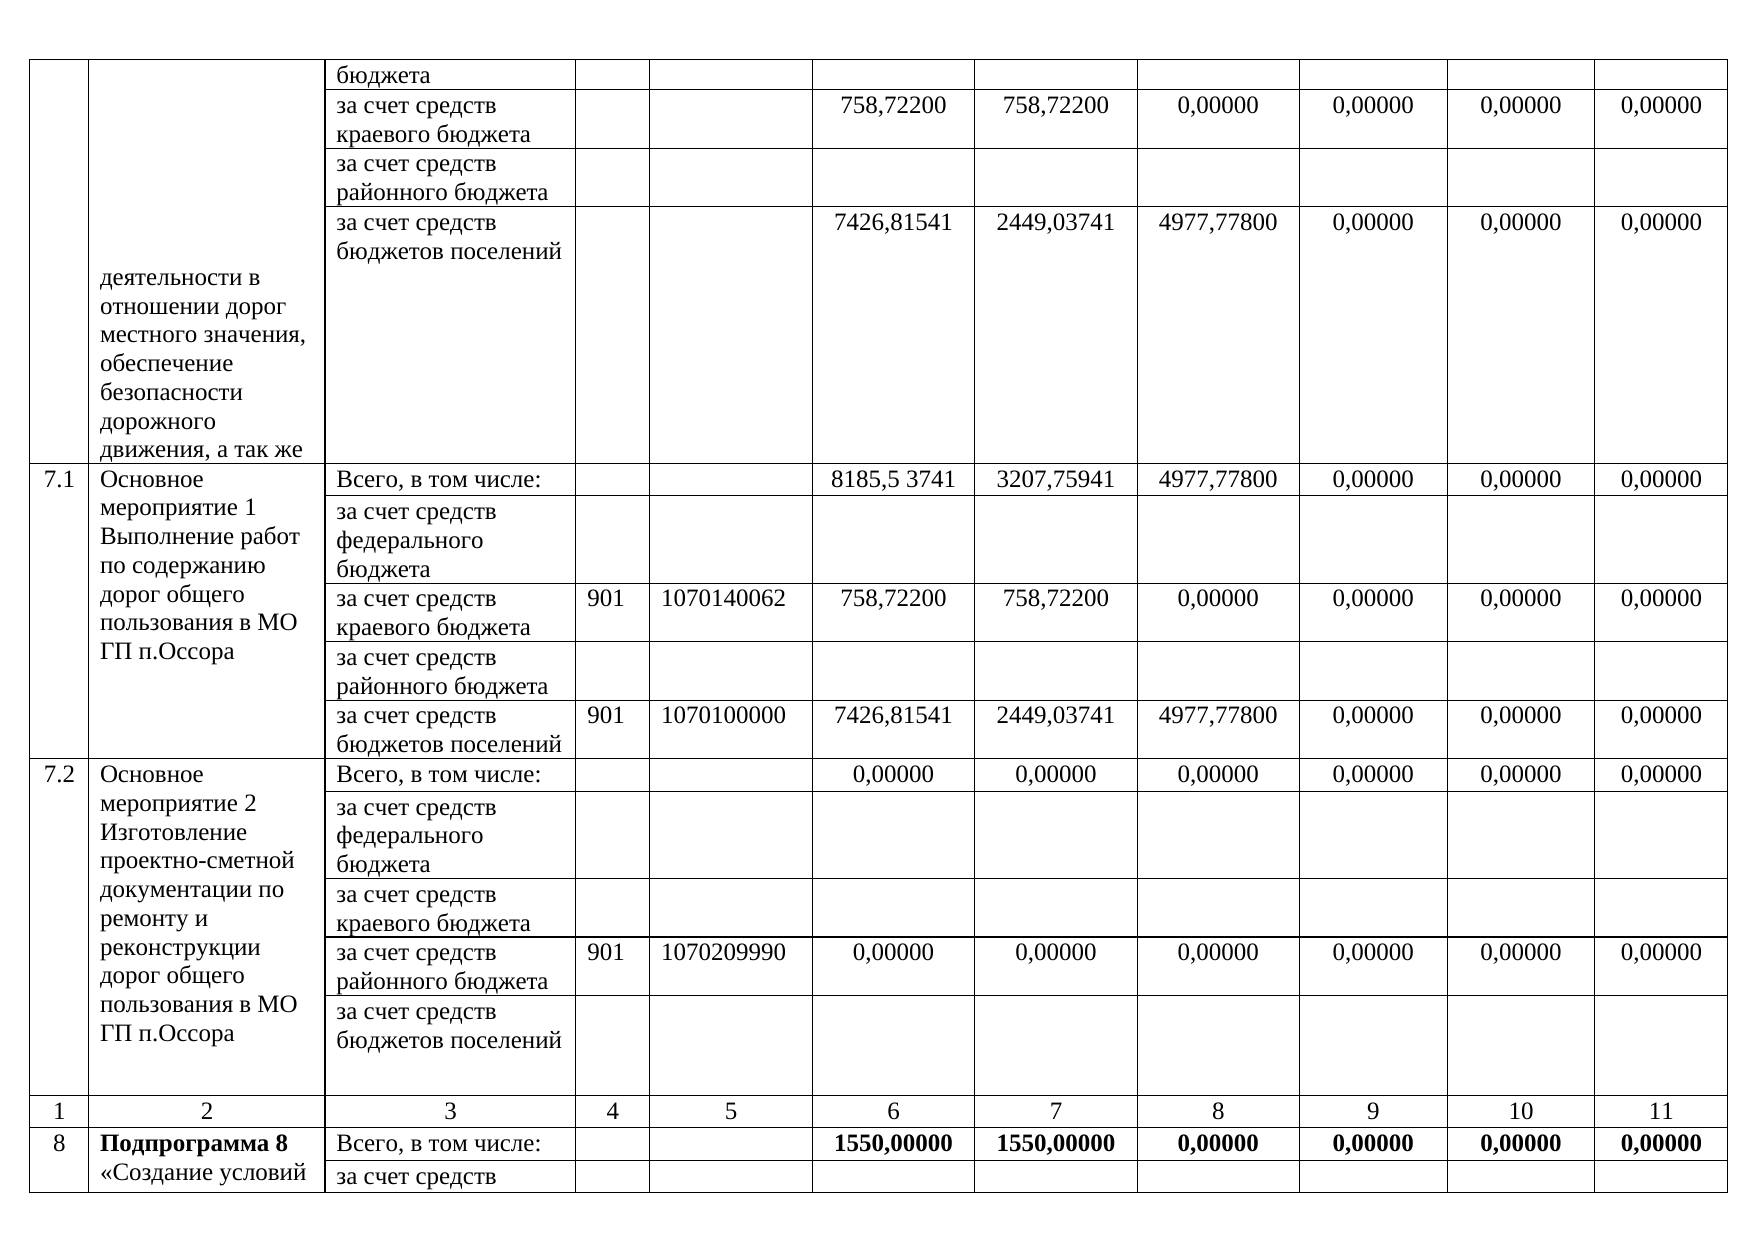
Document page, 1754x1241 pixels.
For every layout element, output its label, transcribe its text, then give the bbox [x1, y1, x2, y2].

table_cell 0,00000 [1448, 938, 1594, 995]
table_cell [1138, 996, 1299, 1095]
table_cell [650, 879, 812, 936]
table_cell 0,00000 [1300, 584, 1447, 641]
table_cell 0,00000 [1448, 584, 1594, 641]
table_cell 0,00000 [1448, 1128, 1594, 1160]
table_cell 0,00000 [1138, 759, 1299, 791]
table_cell 758,72200 [975, 584, 1137, 641]
table_cell [576, 90, 649, 147]
table_cell 0,00000 [975, 938, 1137, 995]
table_cell [975, 642, 1137, 699]
table_cell [650, 1161, 812, 1192]
table_cell [1595, 642, 1727, 699]
table_cell 2449,03741 [975, 207, 1137, 463]
table_cell [1448, 996, 1594, 1095]
table_cell 7426,81541 [813, 207, 974, 463]
table_cell за счет средств районного бюджета [326, 938, 575, 995]
table_cell [1138, 60, 1299, 89]
table_cell [975, 496, 1137, 582]
table_cell 0,00000 [1448, 90, 1594, 147]
table_cell [975, 1161, 1137, 1192]
table_cell 7.2 [30, 759, 88, 1095]
table_cell за счет средств федерального бюджета [326, 496, 575, 582]
table_cell 4 [576, 1096, 649, 1127]
table_cell [576, 496, 649, 582]
table_cell 1 [30, 1096, 88, 1127]
table_cell 0,00000 [1595, 90, 1727, 147]
table_cell 8185,5 3741 [813, 464, 974, 495]
table_cell за счет средств районного бюджета [326, 642, 575, 699]
table_cell 2 [89, 1096, 324, 1127]
table_cell [576, 879, 649, 936]
table_cell 4977,77800 [1138, 207, 1299, 463]
table_cell [1138, 149, 1299, 206]
table_cell [1595, 60, 1727, 89]
table_cell 1550,00000 [813, 1128, 974, 1160]
table_cell [576, 464, 649, 495]
table_cell 1070140062 [650, 584, 812, 641]
table_cell 7.1 [30, 464, 88, 758]
table_cell 0,00000 [813, 938, 974, 995]
table_cell [576, 149, 649, 206]
table_cell 0,00000 [1138, 938, 1299, 995]
table_cell [1300, 642, 1447, 699]
table_cell 0,00000 [1300, 938, 1447, 995]
table_cell 6 [813, 1096, 974, 1127]
table_cell 0,00000 [1448, 464, 1594, 495]
table_cell [576, 792, 649, 878]
table_cell 4977,77800 [1138, 701, 1299, 758]
table_cell [650, 149, 812, 206]
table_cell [326, 60, 575, 89]
table_cell 0,00000 [1138, 90, 1299, 147]
table_cell 0,00000 [1300, 207, 1447, 463]
table_cell 8 [30, 1128, 88, 1192]
table_cell [1138, 792, 1299, 878]
table_cell 4977,77800 [1138, 464, 1299, 495]
table_cell 11 [1595, 1096, 1727, 1127]
table_cell [1300, 792, 1447, 878]
table_cell Всего, в том числе: [326, 1128, 575, 1160]
table_cell [1300, 879, 1447, 936]
table_cell 1550,00000 [975, 1128, 1137, 1160]
table_cell 1070209990 [650, 938, 812, 995]
table_cell [1300, 496, 1447, 582]
table_cell 0,00000 [1595, 464, 1727, 495]
table_cell [1300, 996, 1447, 1095]
table_cell 0,00000 [1595, 207, 1727, 463]
table_cell Основное мероприятие 1 Выполнение работ по содержанию дорог общего пользования в МО ГП п.Оссора [89, 464, 324, 758]
table_cell [576, 60, 649, 89]
table_cell [1595, 879, 1727, 936]
table_cell 10 [1448, 1096, 1594, 1127]
table_cell за счет средств бюджетов поселений [326, 996, 575, 1095]
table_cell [326, 1161, 575, 1192]
table_cell [813, 642, 974, 699]
table_cell [975, 996, 1137, 1095]
table_cell [1300, 149, 1447, 206]
table_cell 3 [326, 1096, 575, 1127]
table_cell 1070100000 [650, 701, 812, 758]
table_cell 901 [576, 938, 649, 995]
table_cell [1448, 642, 1594, 699]
table_cell [1448, 792, 1594, 878]
table_cell за счет средств федерального бюджета [326, 792, 575, 878]
table_cell 0,00000 [1595, 759, 1727, 791]
table_cell 9 [1300, 1096, 1447, 1127]
table_cell [813, 792, 974, 878]
table_cell 0,00000 [1138, 584, 1299, 641]
table_cell [1138, 496, 1299, 582]
table_cell 8 [1138, 1096, 1299, 1127]
table_cell [576, 642, 649, 699]
table_cell [576, 1128, 649, 1160]
table_cell 0,00000 [1448, 701, 1594, 758]
table_cell [1448, 879, 1594, 936]
table_cell 0,00000 [1595, 938, 1727, 995]
table_cell 758,72200 [813, 90, 974, 147]
table_cell [576, 207, 649, 463]
table_cell [576, 759, 649, 791]
table_cell [650, 792, 812, 878]
table_cell 901 [576, 701, 649, 758]
table_cell 3207,75941 [975, 464, 1137, 495]
table_cell [975, 149, 1137, 206]
table_cell [813, 496, 974, 582]
table_cell 0,00000 [975, 759, 1137, 791]
table_cell 0,00000 [1300, 464, 1447, 495]
table_cell [650, 996, 812, 1095]
table_cell [1595, 496, 1727, 582]
table_cell 0,00000 [1448, 207, 1594, 463]
table_cell [1300, 1161, 1447, 1192]
table_cell [1138, 642, 1299, 699]
table_cell 0,00000 [1138, 1128, 1299, 1160]
table_cell 758,72200 [813, 584, 974, 641]
table_cell [1595, 792, 1727, 878]
table_cell [1448, 60, 1594, 89]
table_cell 0,00000 [813, 759, 974, 791]
table_cell [650, 642, 812, 699]
table_cell [1300, 60, 1447, 89]
table_cell 0,00000 [1300, 701, 1447, 758]
table_cell [650, 60, 812, 89]
table_cell 7426,81541 [813, 701, 974, 758]
table_cell [650, 1128, 812, 1160]
table_cell за счет средств районного бюджета [326, 149, 575, 206]
table_cell [1595, 996, 1727, 1095]
table_cell за счет средств краевого бюджета [326, 584, 575, 641]
table_cell [813, 996, 974, 1095]
table_cell Подпрограмма 8 «Создание условий для организации деятельности районных муниципальных унитарных предприятий» [89, 1128, 324, 1192]
table_cell Основное мероприятие 2 Изготовление проектно-сметной документации по ремонту и реконструкции дорог общего пользования в МО ГП п.Оссора [89, 759, 324, 1095]
table_cell [1595, 149, 1727, 206]
table_cell [650, 496, 812, 582]
table_cell [813, 60, 974, 89]
table_cell 2449,03741 [975, 701, 1137, 758]
table_cell [650, 464, 812, 495]
table_cell за счет средств краевого бюджета [326, 90, 575, 147]
table_cell [975, 60, 1137, 89]
table_cell Всего, в том числе: [326, 759, 575, 791]
table_cell [650, 90, 812, 147]
table_cell [1138, 879, 1299, 936]
table_cell [1448, 496, 1594, 582]
table_cell 0,00000 [1448, 759, 1594, 791]
table_cell 901 [576, 584, 649, 641]
table_cell [813, 879, 974, 936]
table_cell [975, 879, 1137, 936]
table_cell за счет средств бюджетов поселений [326, 207, 575, 463]
table_cell Всего, в том числе: [326, 464, 575, 495]
table_cell 0,00000 [1300, 90, 1447, 147]
table_cell [576, 996, 649, 1095]
table_cell [1138, 1161, 1299, 1192]
table_cell [576, 1161, 649, 1192]
table_cell [1448, 1161, 1594, 1192]
table_cell 0,00000 [1300, 759, 1447, 791]
table_cell 758,72200 [975, 90, 1137, 147]
table_cell [813, 1161, 974, 1192]
table_cell [1595, 1161, 1727, 1192]
table_cell 0,00000 [1300, 1128, 1447, 1160]
table_cell за счет средств бюджетов поселений [326, 701, 575, 758]
table_cell [650, 759, 812, 791]
table_cell 0,00000 [1595, 584, 1727, 641]
table_cell [975, 792, 1137, 878]
table_cell [1448, 149, 1594, 206]
table_cell за счет средств краевого бюджета [326, 879, 575, 936]
table_cell 7 [975, 1096, 1137, 1127]
table_cell 0,00000 [1595, 1128, 1727, 1160]
table_cell [650, 207, 812, 463]
table_cell [813, 149, 974, 206]
table_cell 0,00000 [1595, 701, 1727, 758]
table_cell 5 [650, 1096, 812, 1127]
